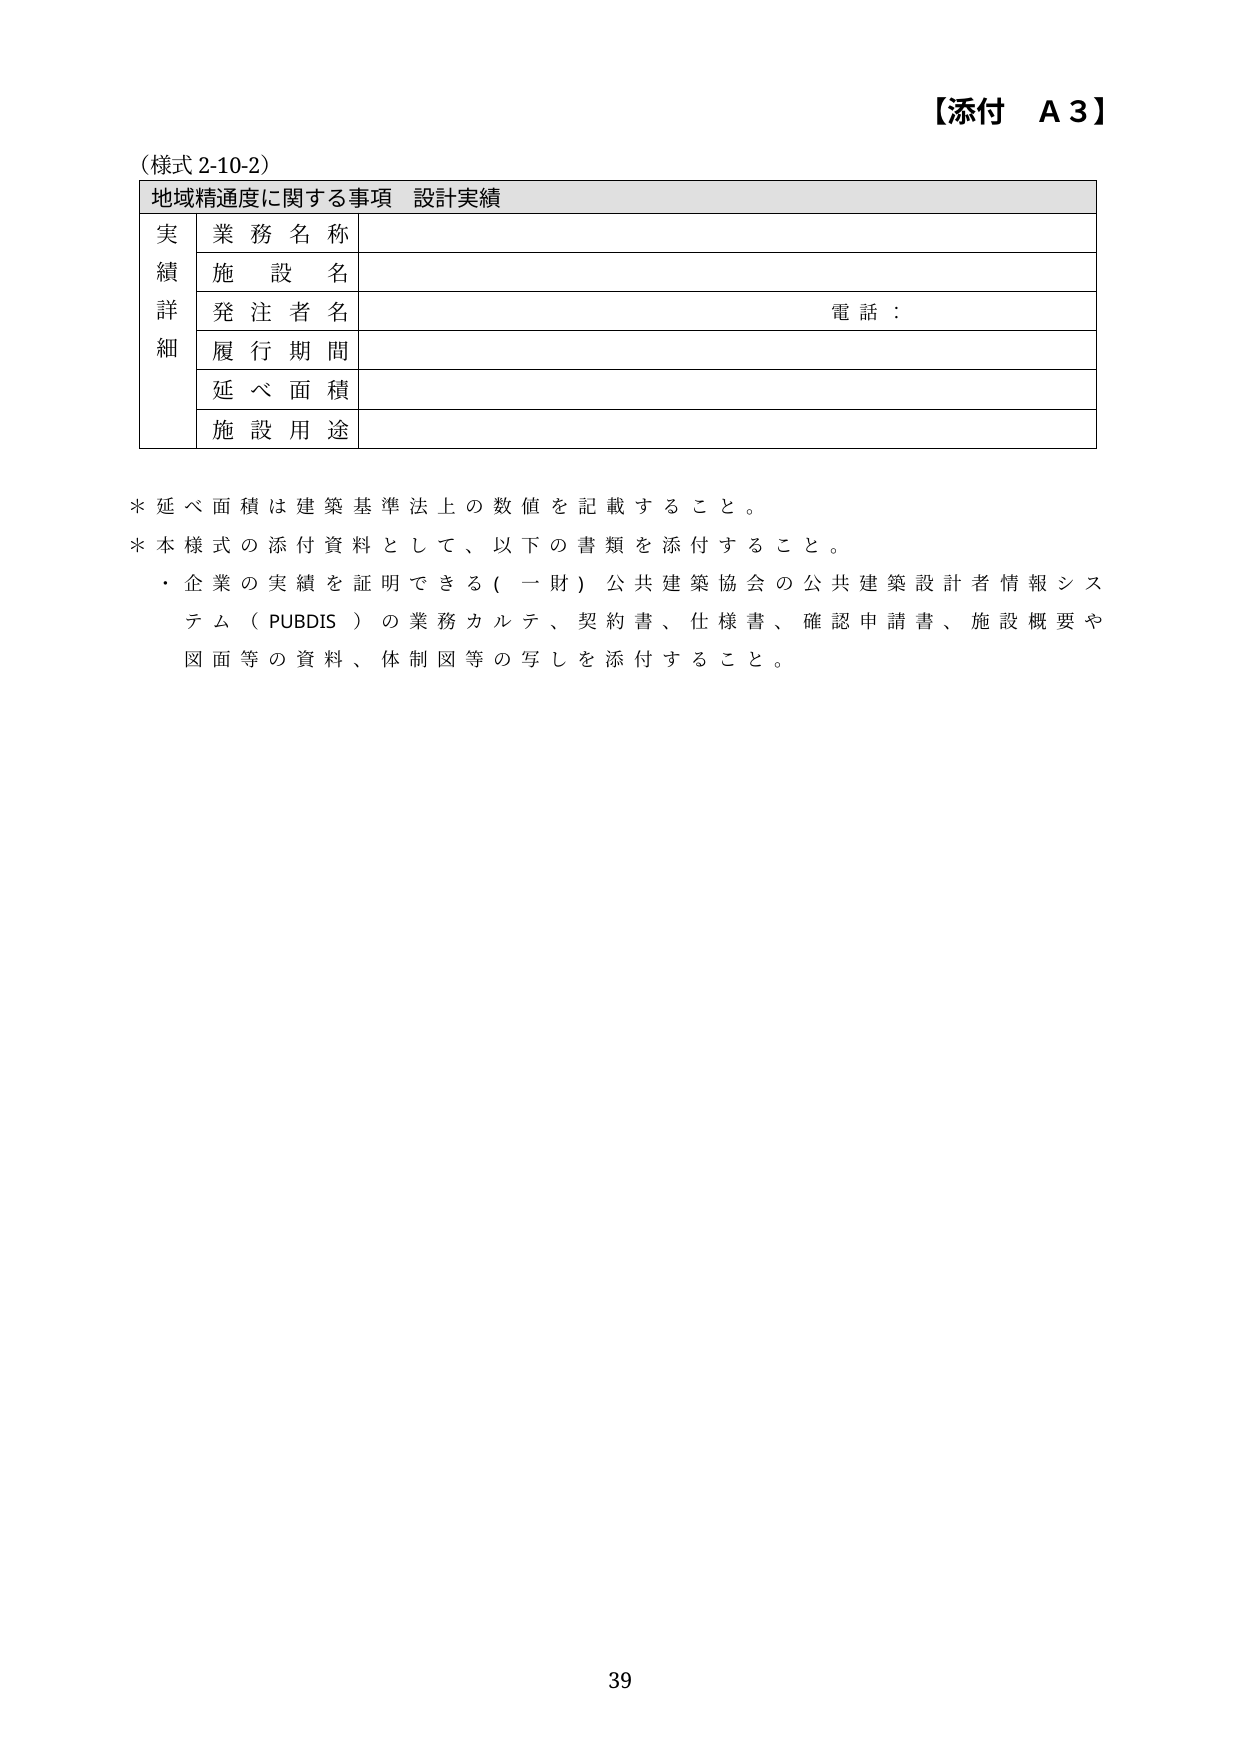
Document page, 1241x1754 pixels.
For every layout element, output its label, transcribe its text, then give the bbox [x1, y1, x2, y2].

text （様式2-10-2） [128, 148, 1112, 180]
table_cell 施設用途 [197, 410, 358, 448]
table_cell 延べ面積 [197, 370, 358, 408]
table_cell 発注者名 [197, 292, 358, 330]
text ＊延べ面積は建築基準法上の数値を記載すること。 [128, 487, 1112, 525]
table_cell 電話： [359, 292, 1096, 330]
text ・企業の実績を証明できる(一財)公共建築協会の公共建築設計者情報システム（PUBDIS）の業務カルテ、契約書、仕様書、確認申請書、施設概要や図面等の資料、体制図等の写しを添付すること。 [146, 563, 1112, 677]
table_cell [359, 370, 1096, 408]
text ＊本様式の添付資料として、以下の書類を添付すること。 [128, 525, 1112, 563]
table_cell 履行期間 [197, 331, 358, 369]
table_header 地域精通度に関する事項 設計実績 [140, 181, 1096, 213]
table_cell [359, 410, 1096, 448]
table_cell [359, 214, 1096, 252]
table_cell 施設名 [197, 253, 358, 291]
table_cell [359, 331, 1096, 369]
table_cell [359, 253, 1096, 291]
table_cell 業務名称 [197, 214, 358, 252]
table_cell 実績詳細 [140, 214, 196, 448]
